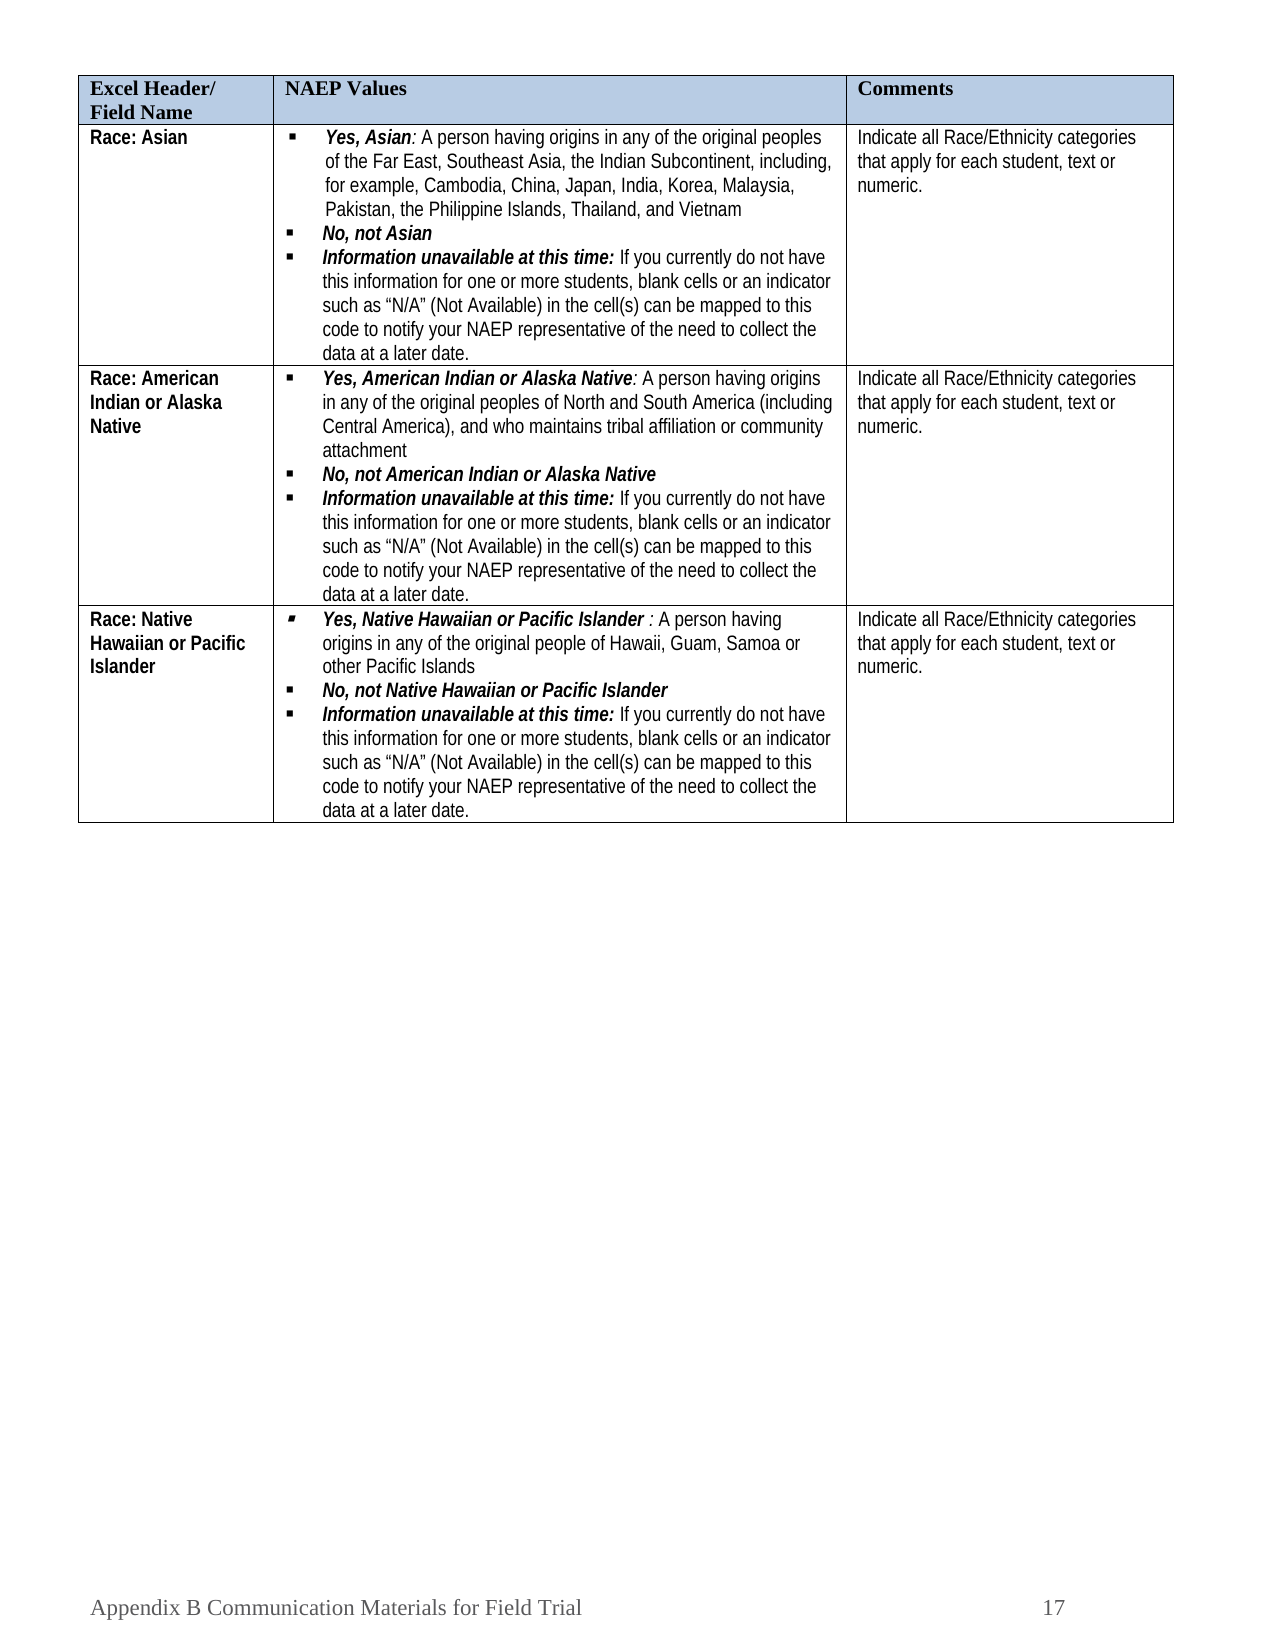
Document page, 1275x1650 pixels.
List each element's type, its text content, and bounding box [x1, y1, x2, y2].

table_header Excel Header/ Field Name [79, 76, 273, 124]
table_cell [847, 125, 1173, 365]
table_cell Race: American Indian or Alaska Native [79, 366, 273, 605]
table_cell Indicate all Race/Ethnicity categories that apply for each student, text or numeric. [847, 366, 1173, 605]
table_cell Yes, American Indian or Alaska Native: A person having origins in any of the original peoples of North and South America (including Central America), and who maintains tribal affiliation or community attachment No, not American Indian or Alaska Native Information unavailable at this time: If you currently do not have this information for one or more students, blank cells or an indicator such as “N/A” (Not Available) in the cell(s) can be mapped to this code to notify your NAEP representative of the need to collect the data at a later date. [274, 366, 846, 605]
table_header NAEP Values [274, 76, 846, 124]
table_cell Yes, Asian: A person having origins in any of the original peoples of the Far East, Southeast Asia, the Indian Subcontinent, including, for example, Cambodia, China, Japan, India, Korea, Malaysia, Pakistan, the Philippine Islands, Thailand, and Vietnam No, not Asian Information unavailable at this time: If you currently do not have this information for one or more students, blank cells or an indicator such as “N/A” (Not Available) in the cell(s) can be mapped to this code to notify your NAEP representative of the need to collect the data at a later date. [274, 125, 846, 365]
table_cell Indicate all Race/Ethnicity categories that apply for each student, text or numeric. [847, 606, 1173, 822]
table_header Comments [847, 76, 1173, 124]
table_cell Race: Native Hawaiian or Pacific Islander [79, 606, 273, 822]
table_cell Yes, Native Hawaiian or Pacific Islander : A person having origins in any of the original people of Hawaii, Guam, Samoa or other Pacific Islands No, not Native Hawaiian or Pacific Islander Information unavailable at this time: If you currently do not have this information for one or more students, blank cells or an indicator such as “N/A” (Not Available) in the cell(s) can be mapped to this code to notify your NAEP representative of the need to collect the data at a later date. [274, 606, 846, 822]
table_cell Race: Asian [79, 125, 273, 365]
